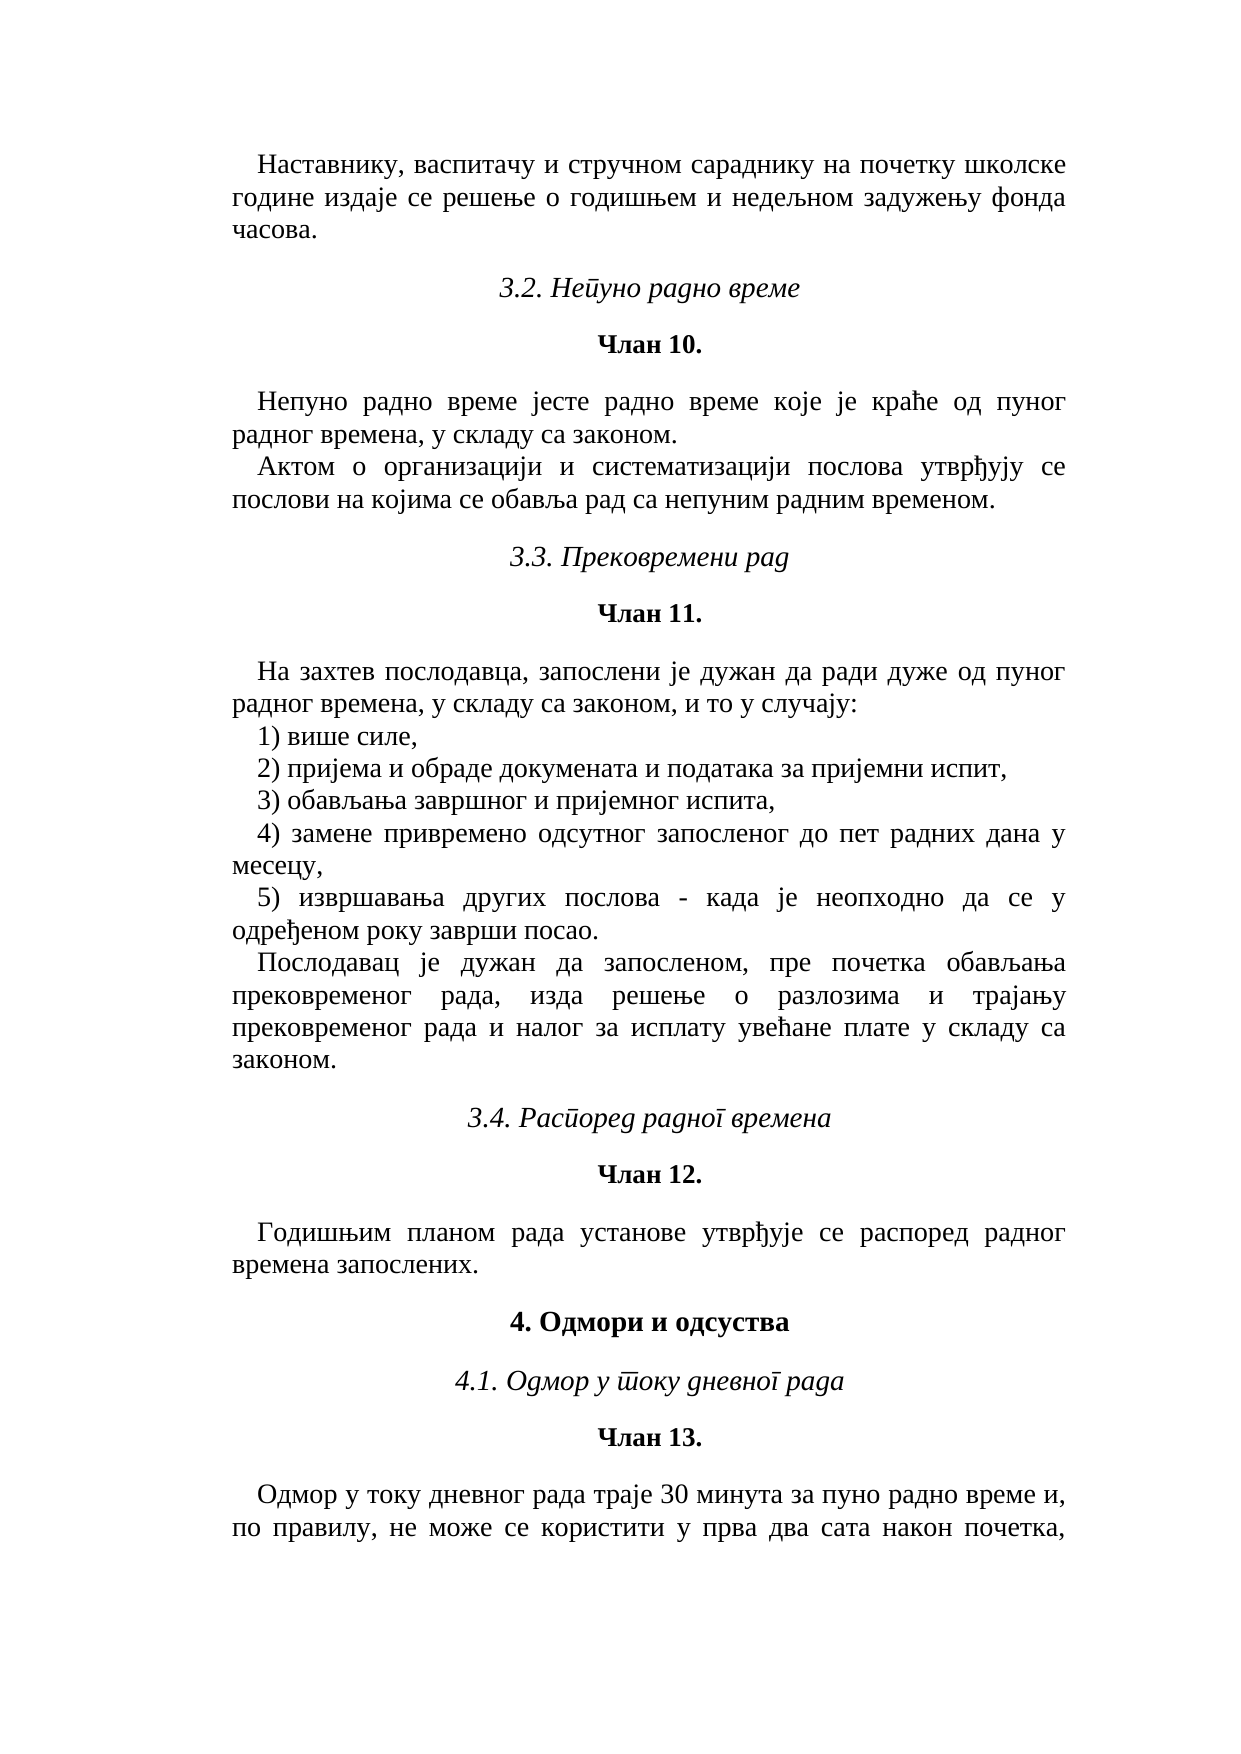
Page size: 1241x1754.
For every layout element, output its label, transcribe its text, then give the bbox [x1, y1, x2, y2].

text 2) пријема и обраде докумената и података за пријемни испит, [232, 751, 1067, 783]
text Непуно радно време јесте радно време које је краће од пуног радног времена, у складу са законом. [232, 384, 1067, 449]
text 4) замене привремено одсутног запосленог до пет радних дана у месецу, [232, 816, 1067, 881]
text На захтев послодавца, запослени је дужан да ради дуже од пуног радног времена, у складу са законом, и то у случају: [232, 654, 1067, 718]
text 1) више силе, [232, 718, 1067, 751]
text Члан 11. [177, 598, 1122, 629]
text Наставнику, васпитачу и стручном сараднику на почетку школске године издаје се решење о годишњем и недељном задужењу фонда часова. [232, 148, 1067, 245]
text 3.2. Непуно радно време [177, 270, 1122, 303]
text 3.3. Прековремени рад [177, 539, 1122, 573]
text 3.4. Распоред радног времена [177, 1100, 1122, 1133]
text Члан 13. [177, 1421, 1122, 1453]
text Годишњим планом рада установе утврђује се распоред радног времена запослених. [232, 1214, 1067, 1279]
text Члан 12. [177, 1158, 1122, 1189]
text 3) обављања завршног и пријемног испита, [232, 783, 1067, 816]
text Актом о организацији и систематизацији послова утврђују се послови на којима се обавља рад са непуним радним временом. [232, 449, 1067, 514]
text 4. Одмори и одсуства [177, 1304, 1122, 1338]
text Члан 10. [177, 328, 1122, 359]
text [232, 1478, 1067, 1542]
text Послодавац је дужан да запосленом, пре почетка обављања прековременог рада, изда решење о разлозима и трајању прековременог рада и налог за исплату увећане плате у складу са законом. [232, 945, 1067, 1075]
text 4.1. Одмор у току дневног рада [177, 1363, 1122, 1396]
text 5) извршавања других послова - када је неопходно да се у одређеном року заврши посао. [232, 881, 1067, 945]
